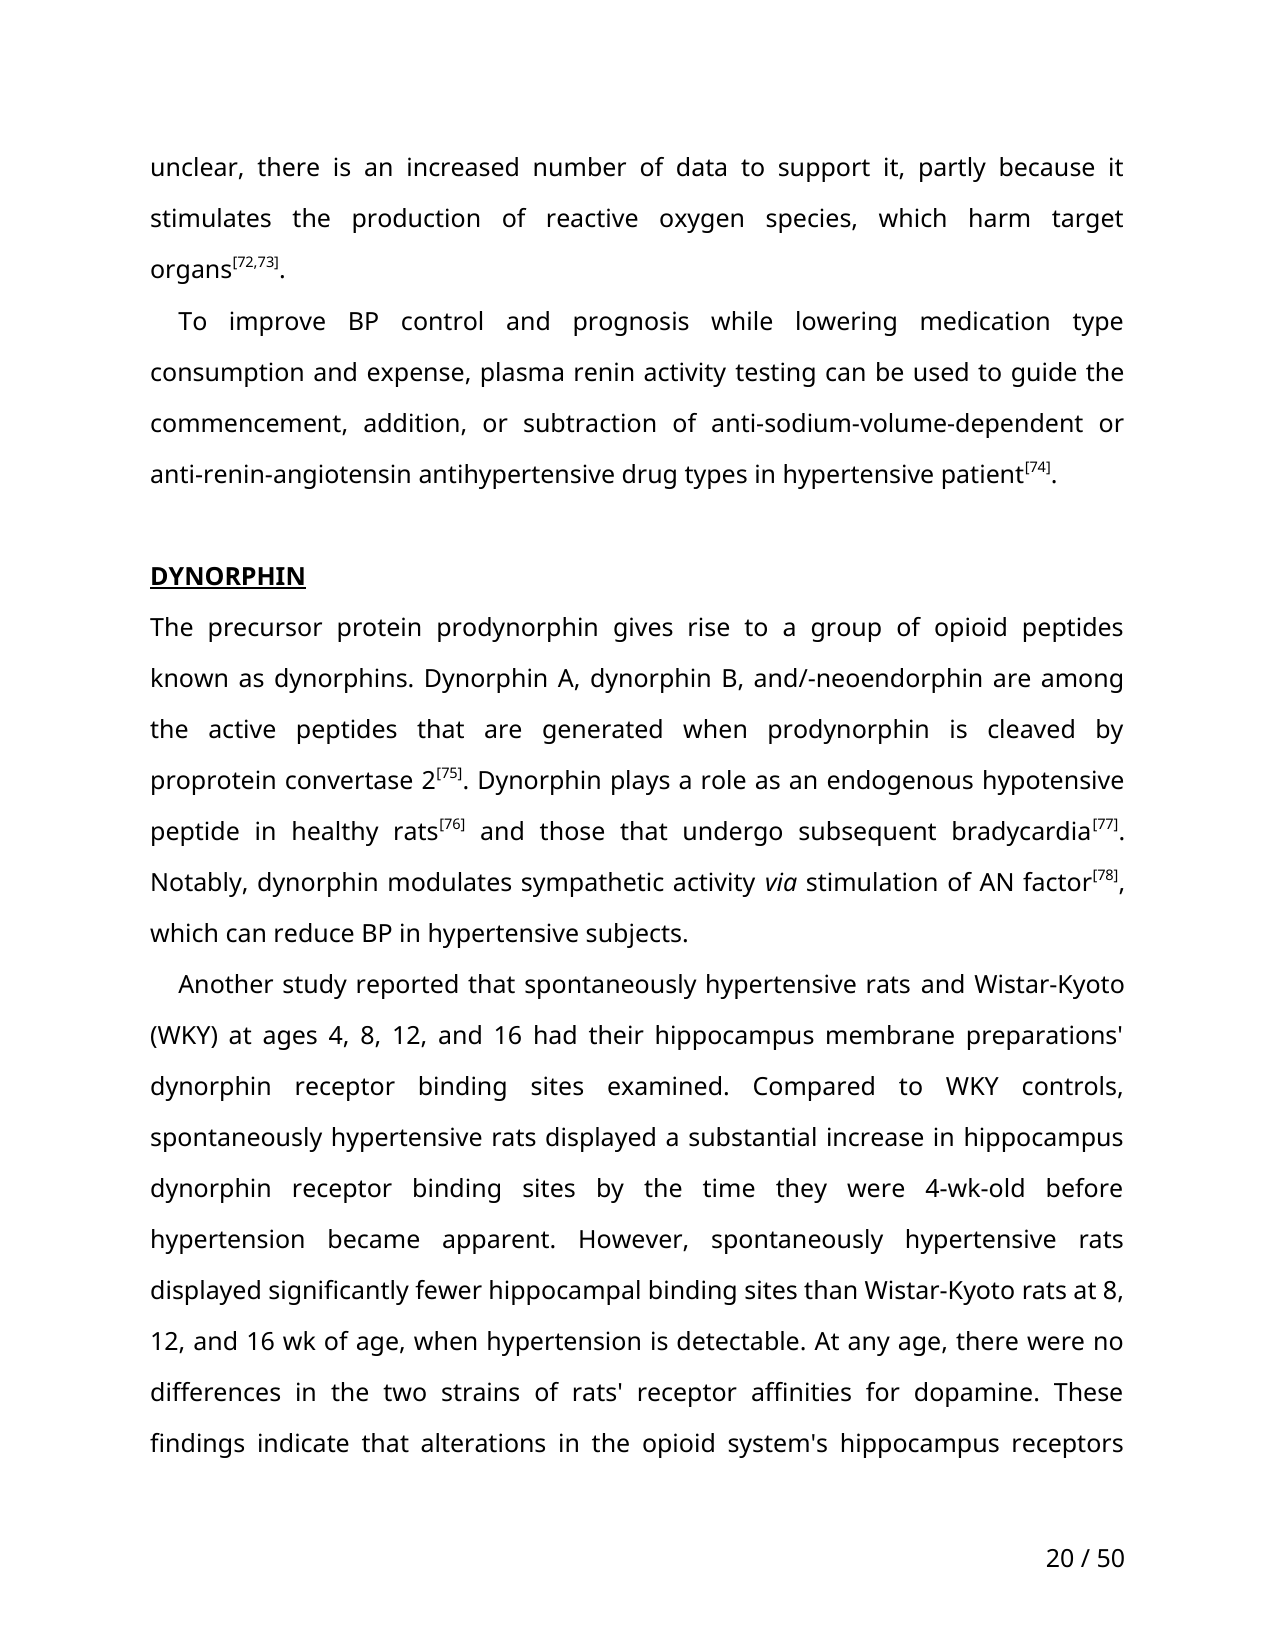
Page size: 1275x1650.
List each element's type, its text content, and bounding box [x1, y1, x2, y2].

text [150, 150, 1125, 286]
text The precursor protein prodynorphin gives rise to a group of opioid peptides known as dynorphins. Dynorphin A, dynorphin B, and/-neoendorphin are among the active peptides that are generated when prodynorphin is cleaved by proprotein convertase 2[75]. Dynorphin plays a role as an endogenous hypotensive peptide in healthy rats[76] and those that undergo subsequent bradycardia[77]. Notably, dynorphin modulates sympathetic activity via stimulation of AN factor[78], which can reduce BP in hypertensive subjects. [150, 609, 1125, 950]
text DYNORPHIN [150, 558, 1125, 592]
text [150, 967, 1125, 1460]
text To improve BP control and prognosis while lowering medication type consumption and expense, plasma renin activity testing can be used to guide the commencement, addition, or subtraction of anti-sodium-volume-dependent or anti-renin-angiotensin antihypertensive drug types in hypertensive patient[74]. [150, 303, 1125, 490]
